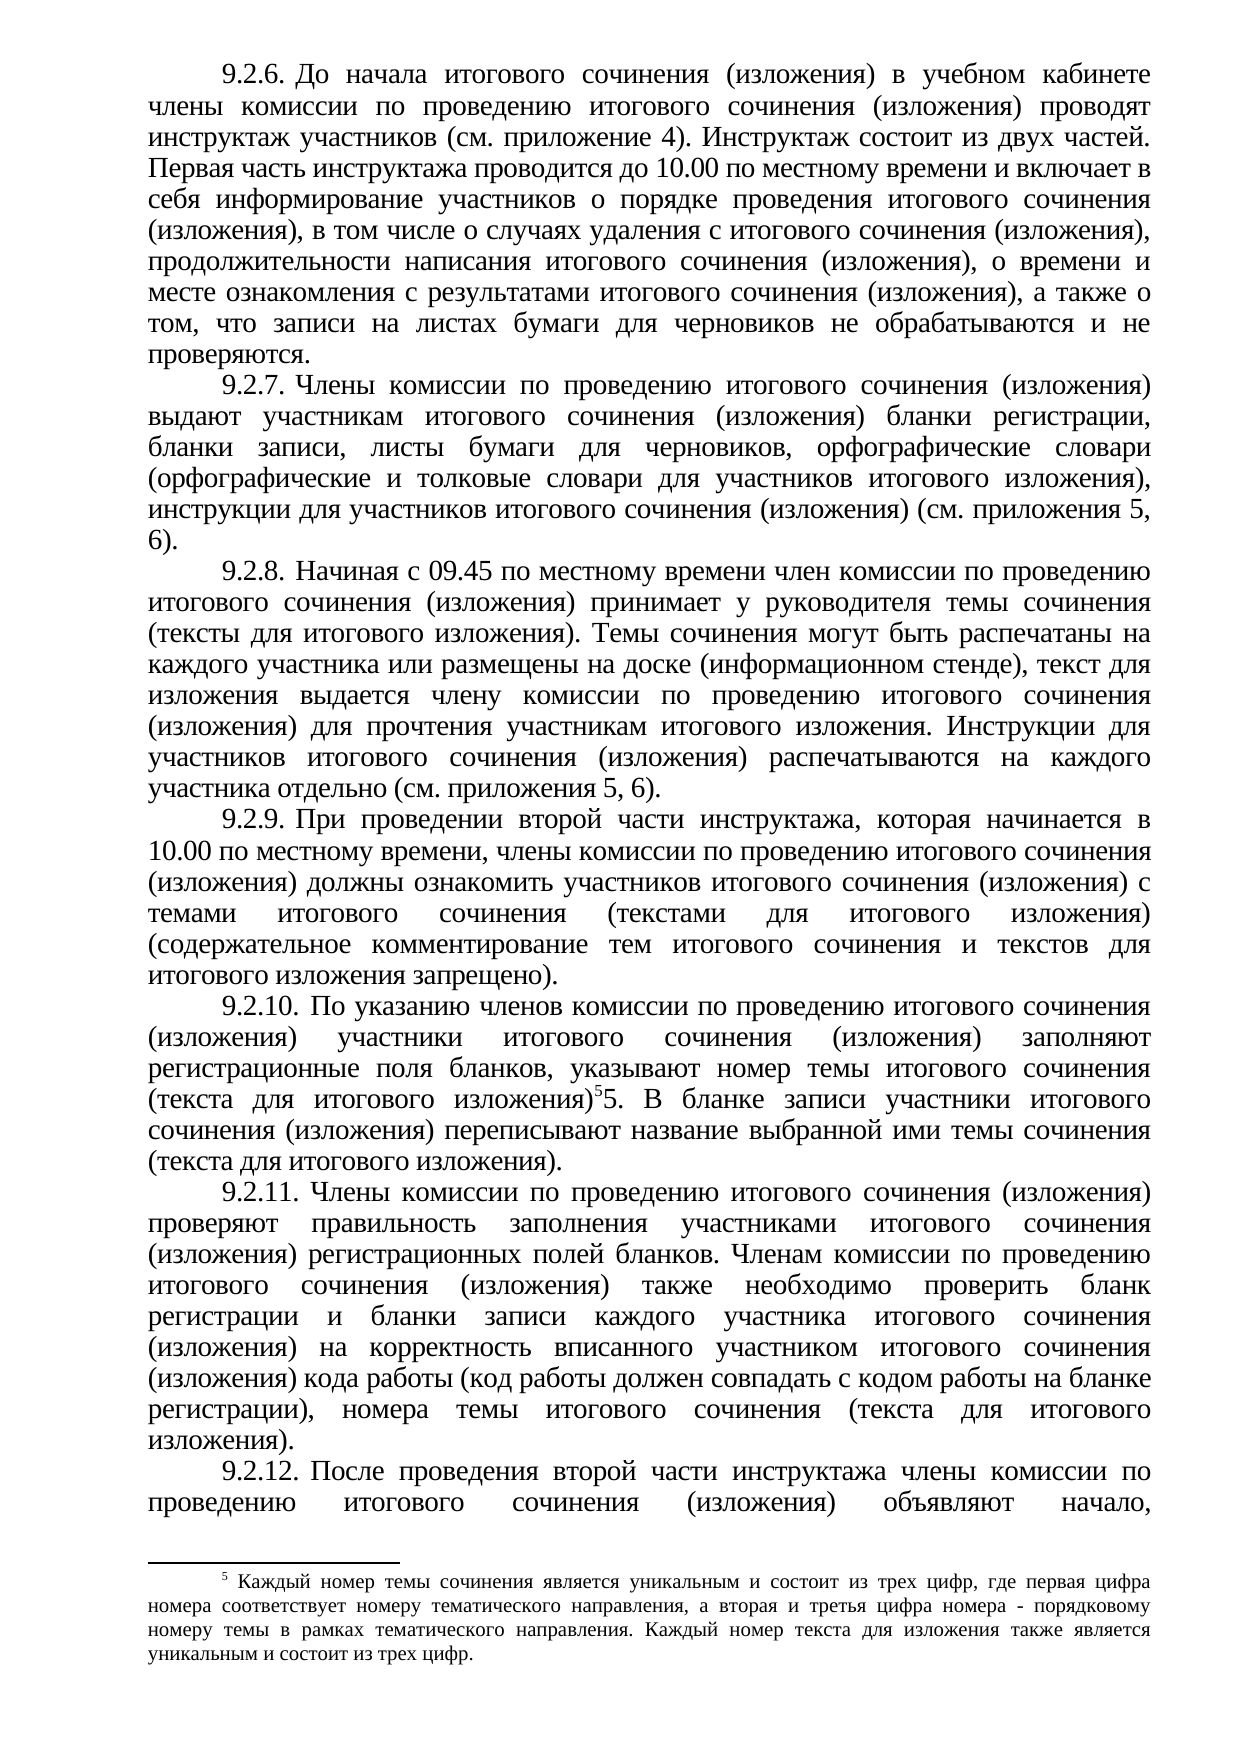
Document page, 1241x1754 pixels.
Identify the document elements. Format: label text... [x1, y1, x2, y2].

list До начала итогового сочинения (изложения) в учебном кабинете члены комиссии по проведению итогового сочинения (изложения) проводят инструктаж участников (см. приложение 4). Инструктаж состоит из двух частей. Первая часть инструктажа проводится до 10.00 по местному времени и включает в себя информирование участников о порядке проведения итогового сочинения (изложения), в том числе о случаях удаления с итогового сочинения (изложения), продолжительности написания итогового сочинения (изложения), о времени и месте ознакомления с результатами итогового сочинения (изложения), а также о том, что записи на листах бумаги для черновиков не обрабатываются и не проверяются. [148, 59, 1152, 369]
list По указанию членов комиссии по проведению итогового сочинения (изложения) участники итогового сочинения (изложения) заполняют регистрационные поля бланков, указывают номер темы итогового сочинения (текста для итогового изложения)5. В бланке записи участники итогового сочинения (изложения) переписывают название выбранной ими темы сочинения (текста для итогового изложения). [148, 990, 1152, 1177]
list При проведении второй части инструктажа, которая начинается в 10.00 по местному времени, члены комиссии по проведению итогового сочинения (изложения) должны ознакомить участников итогового сочинения (изложения) с темами итогового сочинения (текстами для итогового изложения) (содержательное комментирование тем итогового сочинения и текстов для итогового изложения запрещено). [148, 804, 1152, 990]
list Члены комиссии по проведению итогового сочинения (изложения) проверяют правильность заполнения участниками итогового сочинения (изложения) регистрационных полей бланков. Членам комиссии по проведению итогового сочинения (изложения) также необходимо проверить бланк регистрации и бланки записи каждого участника итогового сочинения (изложения) на корректность вписанного участником итогового сочинения (изложения) кода работы (код работы должен совпадать с кодом работы на бланке регистрации), номера темы итогового сочинения (текста для итогового изложения). [148, 1177, 1152, 1456]
list Начиная с 09.45 по местному времени член комиссии по проведению итогового сочинения (изложения) принимает у руководителя темы сочинения (тексты для итогового изложения). Темы сочинения могут быть распечатаны на каждого участника или размещены на доске (информационном стенде), текст для изложения выдается члену комиссии по проведению итогового сочинения (изложения) для прочтения участникам итогового изложения. Инструкции для участников итогового сочинения (изложения) распечатываются на каждого участника отдельно (см. приложения 5, 6). [148, 556, 1152, 804]
list Члены комиссии по проведению итогового сочинения (изложения) выдают участникам итогового сочинения (изложения) бланки регистрации, бланки записи, листы бумаги для черновиков, орфографические словари (орфографические и толковые словари для участников итогового изложения), инструкции для участников итогового сочинения (изложения) (см. приложения 5, 6). [148, 369, 1152, 556]
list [148, 1456, 1152, 1518]
